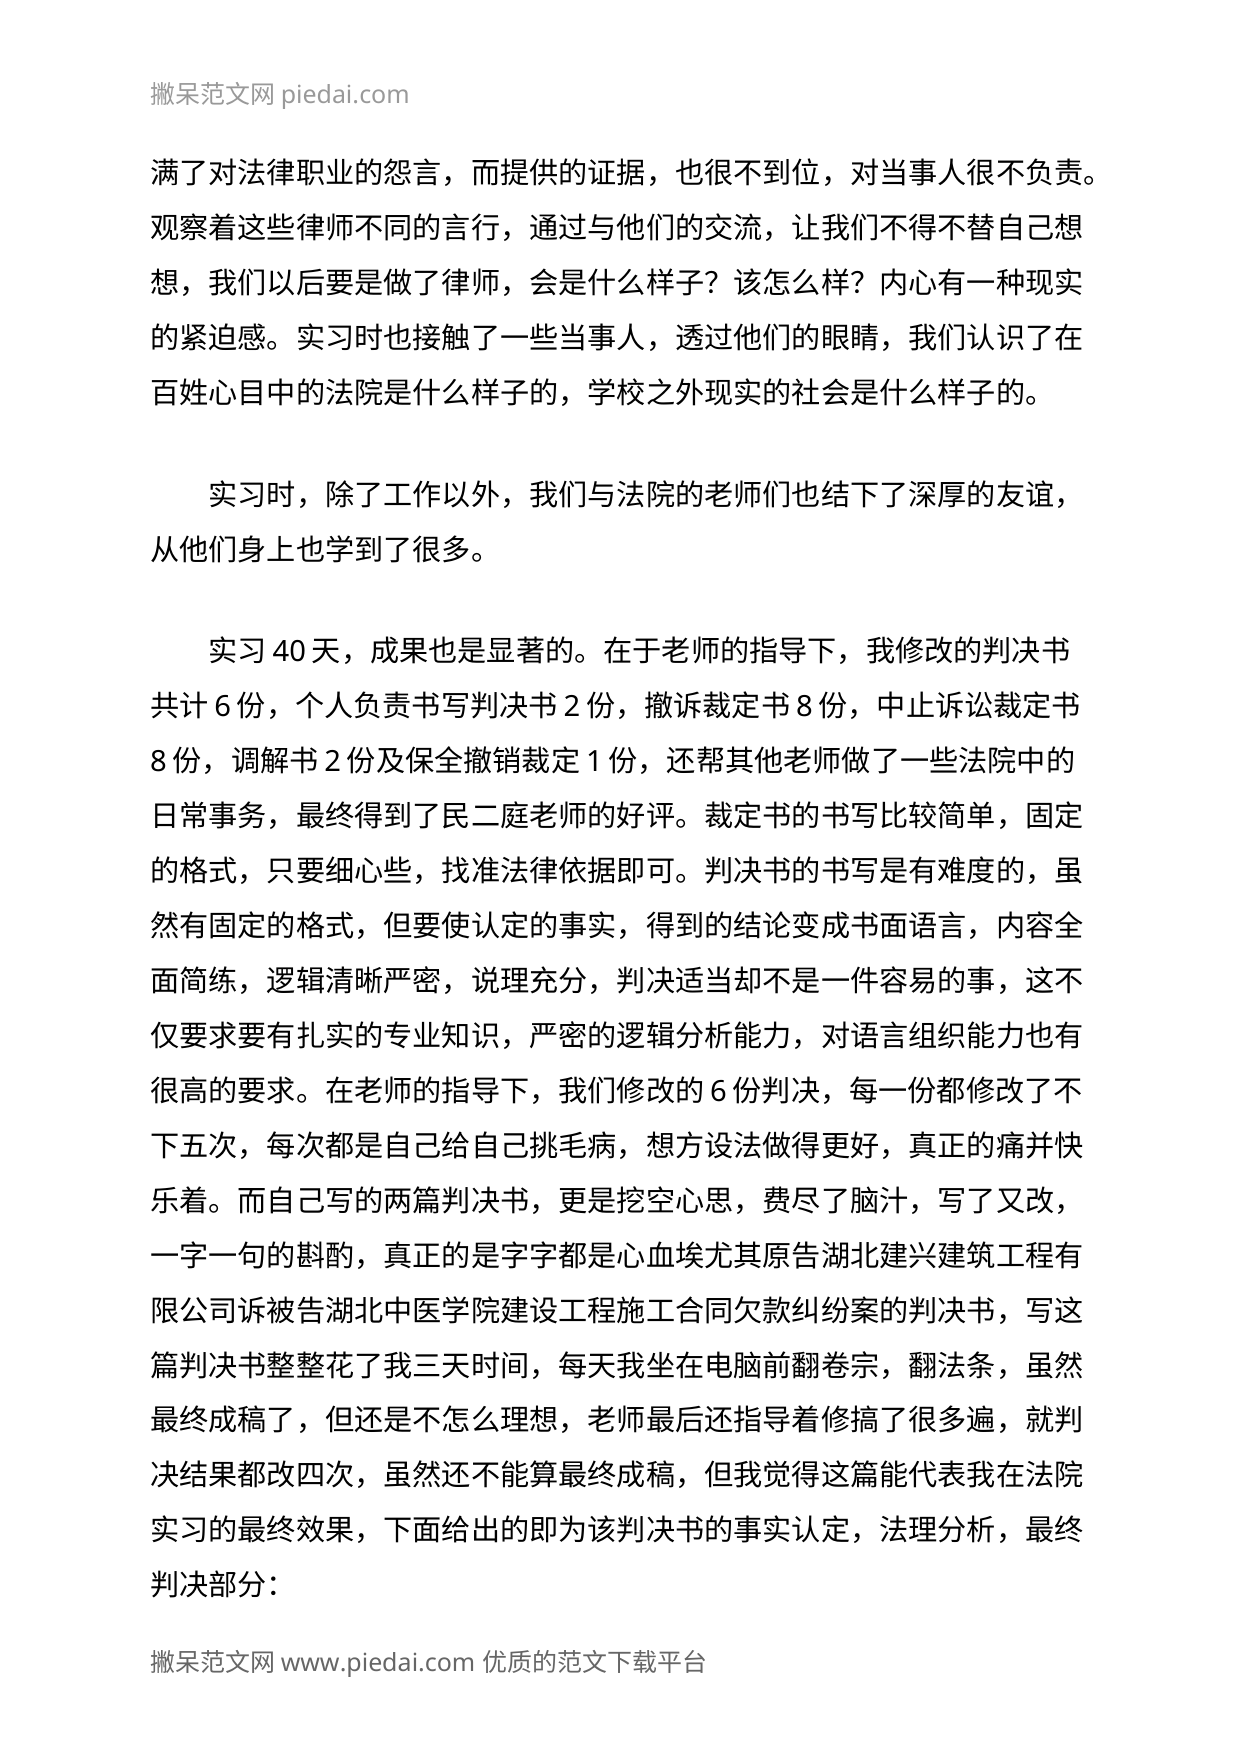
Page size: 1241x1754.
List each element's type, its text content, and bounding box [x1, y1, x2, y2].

text 实习40天，成果也是显著的。在于老师的指导下，我修改的判决书共计6份，个人负责书写判决书2份，撤诉裁定书8份，中止诉讼裁定书8份，调解书2份及保全撤销裁定1份，还帮其他老师做了一些法院中的日常事务，最终得到了民二庭老师的好评。裁定书的书写比较简单，固定的格式，只要细心些，找准法律依据即可。判决书的书写是有难度的，虽然有固定的格式，但要使认定的事实，得到的结论变成书面语言，内容全面简练，逻辑清晰严密，说理充分，判决适当却不是一件容易的事，这不仅要求要有扎实的专业知识，严密的逻辑分析能力，对语言组织能力也有很高的要求。在老师的指导下，我们修改的6份判决，每一份都修改了不下五次，每次都是自己给自己挑毛病，想方设法做得更好，真正的痛并快乐着。而自己写的两篇判决书，更是挖空心思，费尽了脑汁，写了又改，一字一句的斟酌，真正的是字字都是心血埃尤其原告湖北建兴建筑工程有限公司诉被告湖北中医学院建设工程施工合同欠款纠纷案的判决书，写这篇判决书整整花了我三天时间，每天我坐在电脑前翻卷宗，翻法条，虽然最终成稿了，但还是不怎么理想，老师最后还指导着修搞了很多遍，就判决结果都改四次，虽然还不能算最终成稿，但我觉得这篇能代表我在法院实习的最终效果，下面给出的即为该判决书的事实认定，法理分析，最终判决部分： [150, 628, 1090, 1604]
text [150, 150, 1090, 412]
text 实习时，除了工作以外，我们与法院的老师们也结下了深厚的友谊，从他们身上也学到了很多。 [150, 471, 1090, 568]
